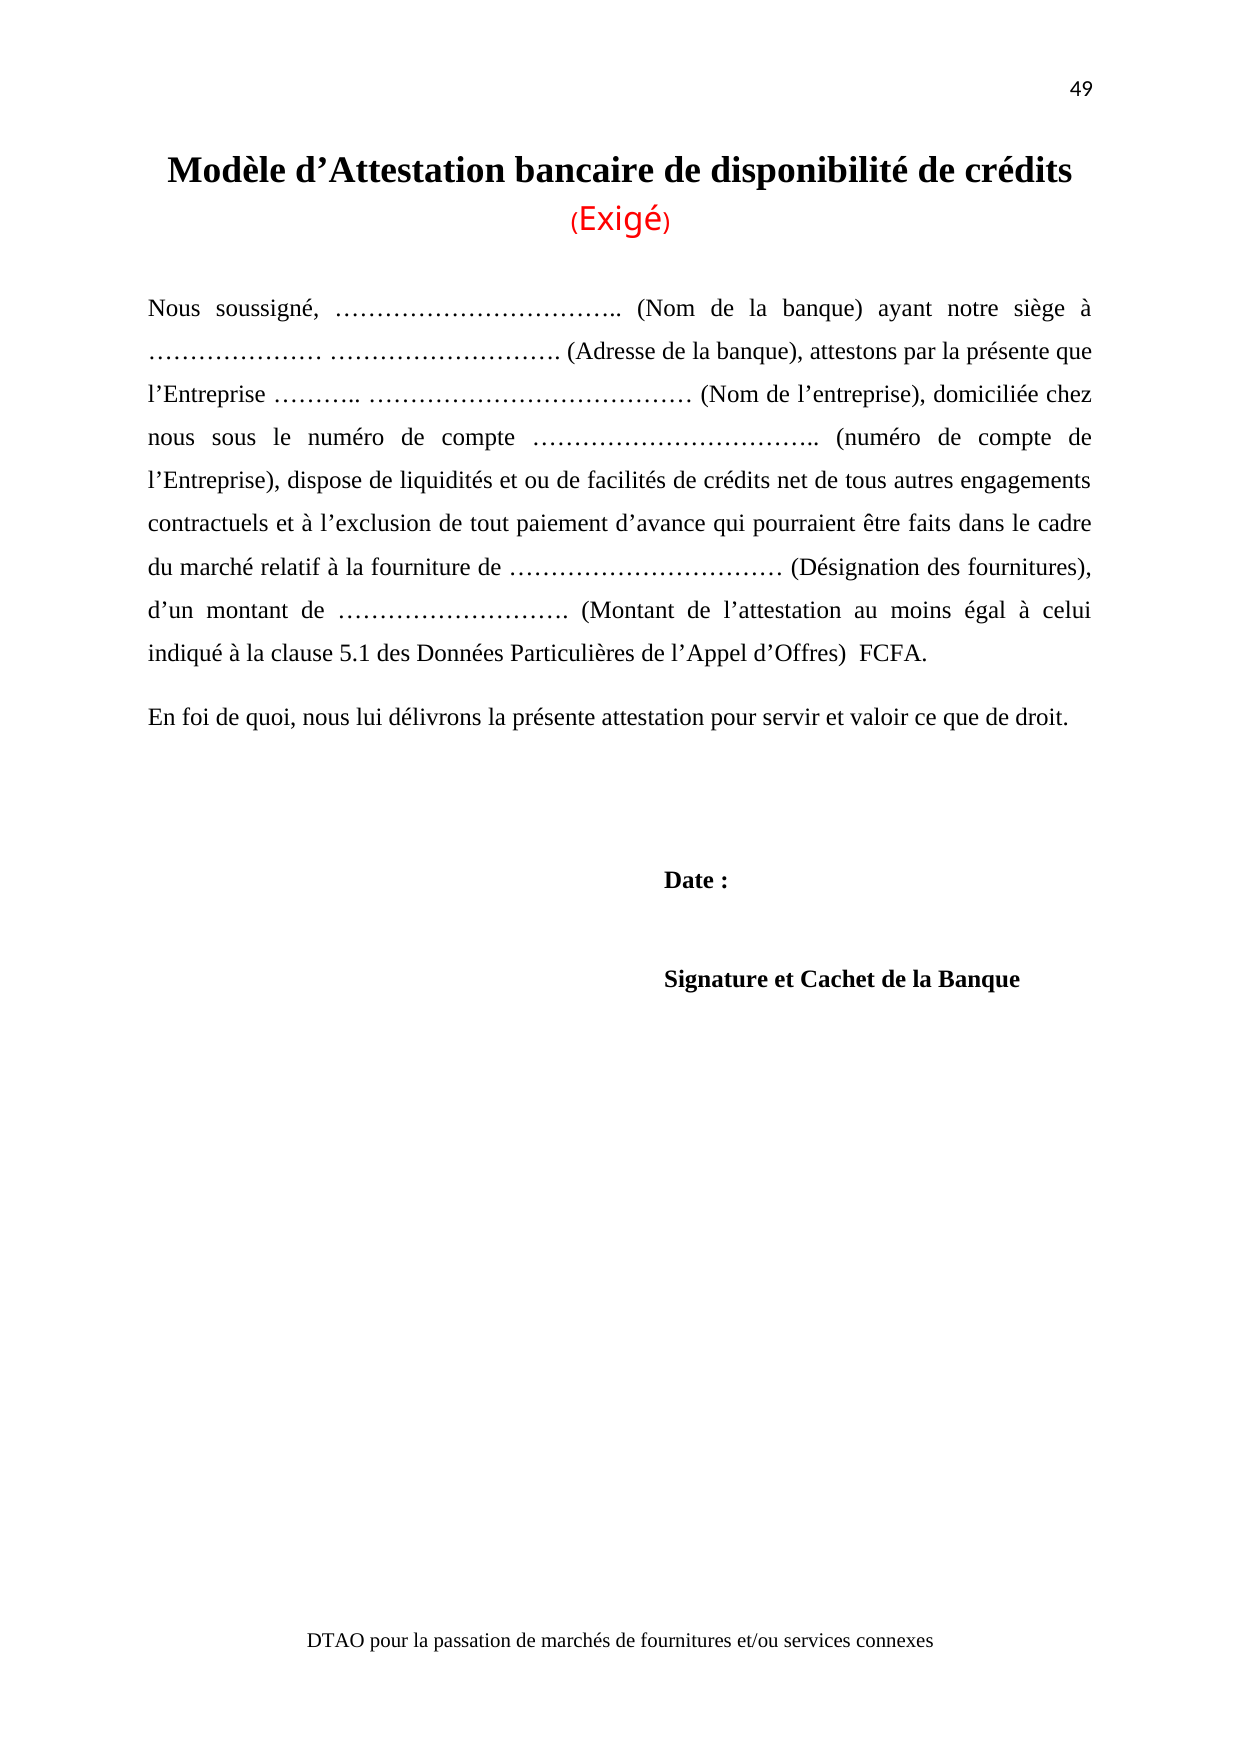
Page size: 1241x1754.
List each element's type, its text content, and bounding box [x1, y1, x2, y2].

text En foi de quoi, nous lui délivrons la présente attestation pour servir et valoir ce que de droit. [148, 702, 1093, 731]
text Signature et Cachet de la Banque [148, 964, 1093, 993]
text Nous soussigné, …………………………….. (Nom de la banque) ayant notre siège à ………………… ………………………. (Adresse de la banque), attestons par la présente que l’Entreprise ……….. ………………………………… (Nom de l’entreprise), domiciliée chez nous sous le numéro de compte …………………………….. (numéro de compte de l’Entreprise), dispose de liquidités et ou de facilités de crédits net de tous autres engagements contractuels et à l’exclusion de tout paiement d’avance qui pourraient être faits dans le cadre du marché relatif à la fourniture de …………………………… (Désignation des fournitures), d’un montant de ………………………. (Montant de l’attestation au moins égal à celui indiqué à la clause 5.1 des Données Particulières de l’Appel d’Offres) FCFA. [148, 293, 1093, 667]
text Date : [664, 865, 1093, 894]
subtitle Modèle d’Attestation bancaire de disponibilité de crédits (Exigé) [148, 148, 1093, 240]
